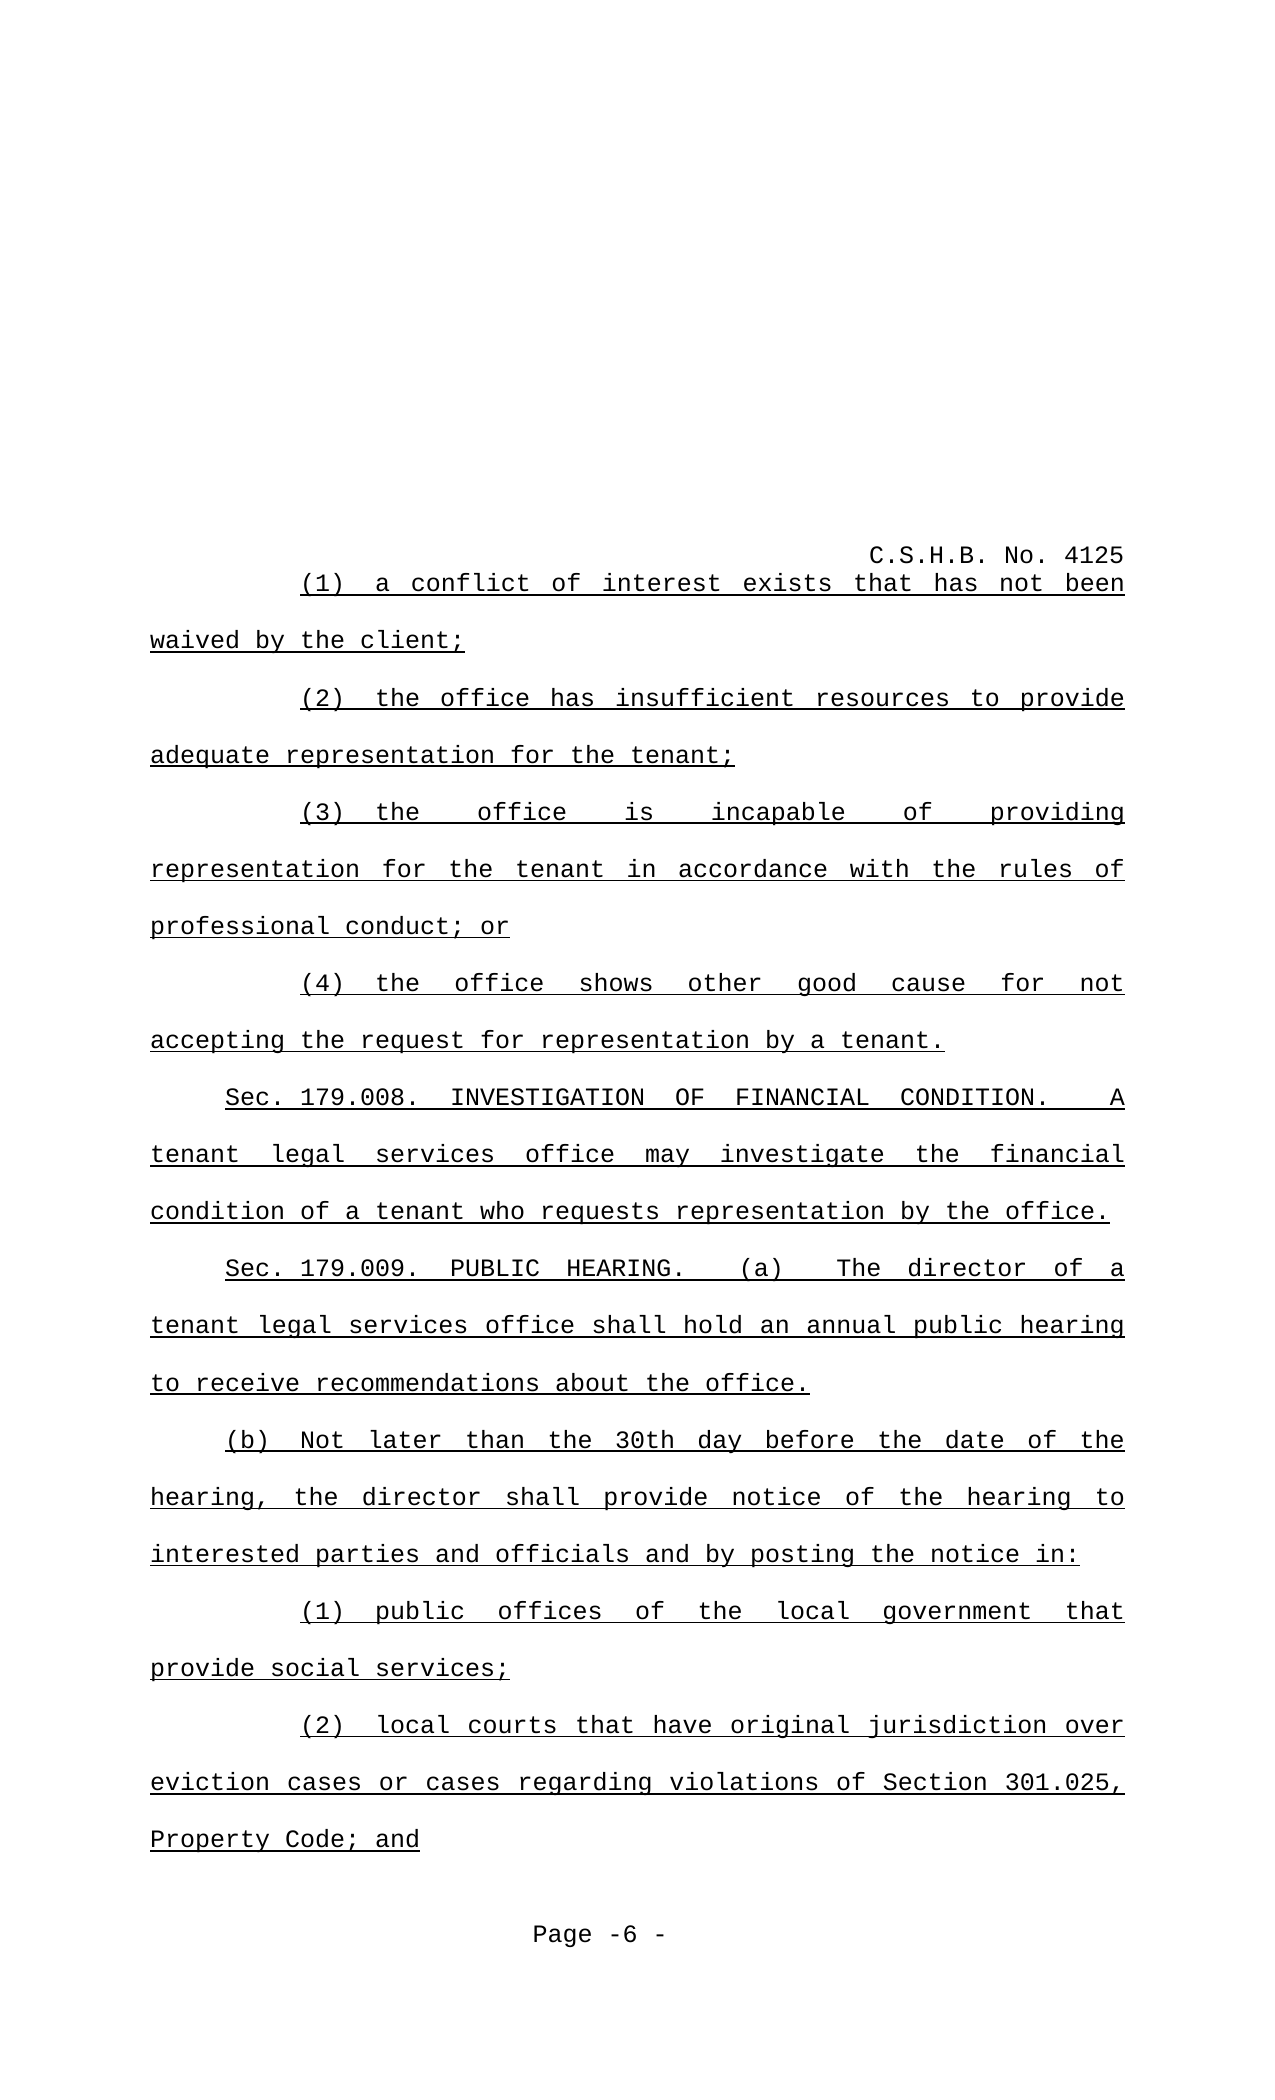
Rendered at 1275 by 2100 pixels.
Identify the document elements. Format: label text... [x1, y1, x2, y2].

text (2) the office has insufficient resources to provide adequate representation for the tenant; [150, 685, 1125, 771]
text Sec. 179.009. PUBLIC HEARING. (a) The director of a tenant legal services office shall hold an annual public hearing to receive recommendations about the office. [150, 1256, 1125, 1336]
text (3) the office is incapable of providing representation for the tenant in accordance with the rules of professional conduct; or [150, 881, 1125, 942]
text (b) Not later than the 30th day before the date of the hearing, the director shall provide notice of the hearing to interested parties and officials and by posting the notice in: [150, 1509, 1125, 1570]
text Sec. 179.009. PUBLIC HEARING. (a) The director of a tenant legal services office shall hold an annual public hearing to receive recommendations about the office. [150, 1338, 1125, 1398]
text (2) local courts that have original jurisdiction over eviction cases or cases regarding violations of Section 301.025, Property Code; and [150, 1795, 1125, 1855]
text (1) public offices of the local government that provide social services; [150, 1598, 1125, 1684]
text (2) local courts that have original jurisdiction over eviction cases or cases regarding violations of Section 301.025, Property Code; and [150, 1712, 1125, 1793]
text Sec. 179.008. INVESTIGATION OF FINANCIAL CONDITION. A tenant legal services office may investigate the financial condition of a tenant who requests representation by the office. [150, 1167, 1125, 1227]
text Sec. 179.008. INVESTIGATION OF FINANCIAL CONDITION. A tenant legal services office may investigate the financial condition of a tenant who requests representation by the office. [150, 1084, 1125, 1165]
text (4) the office shows other good cause for not accepting the request for representation by a tenant. [150, 970, 1125, 1056]
text (b) Not later than the 30th day before the date of the hearing, the director shall provide notice of the hearing to interested parties and officials and by posting the notice in: [150, 1427, 1125, 1508]
text (3) the office is incapable of providing representation for the tenant in accordance with the rules of professional conduct; or [150, 799, 1125, 880]
text (1) a conflict of interest exists that has not been waived by the client; [150, 571, 1125, 656]
